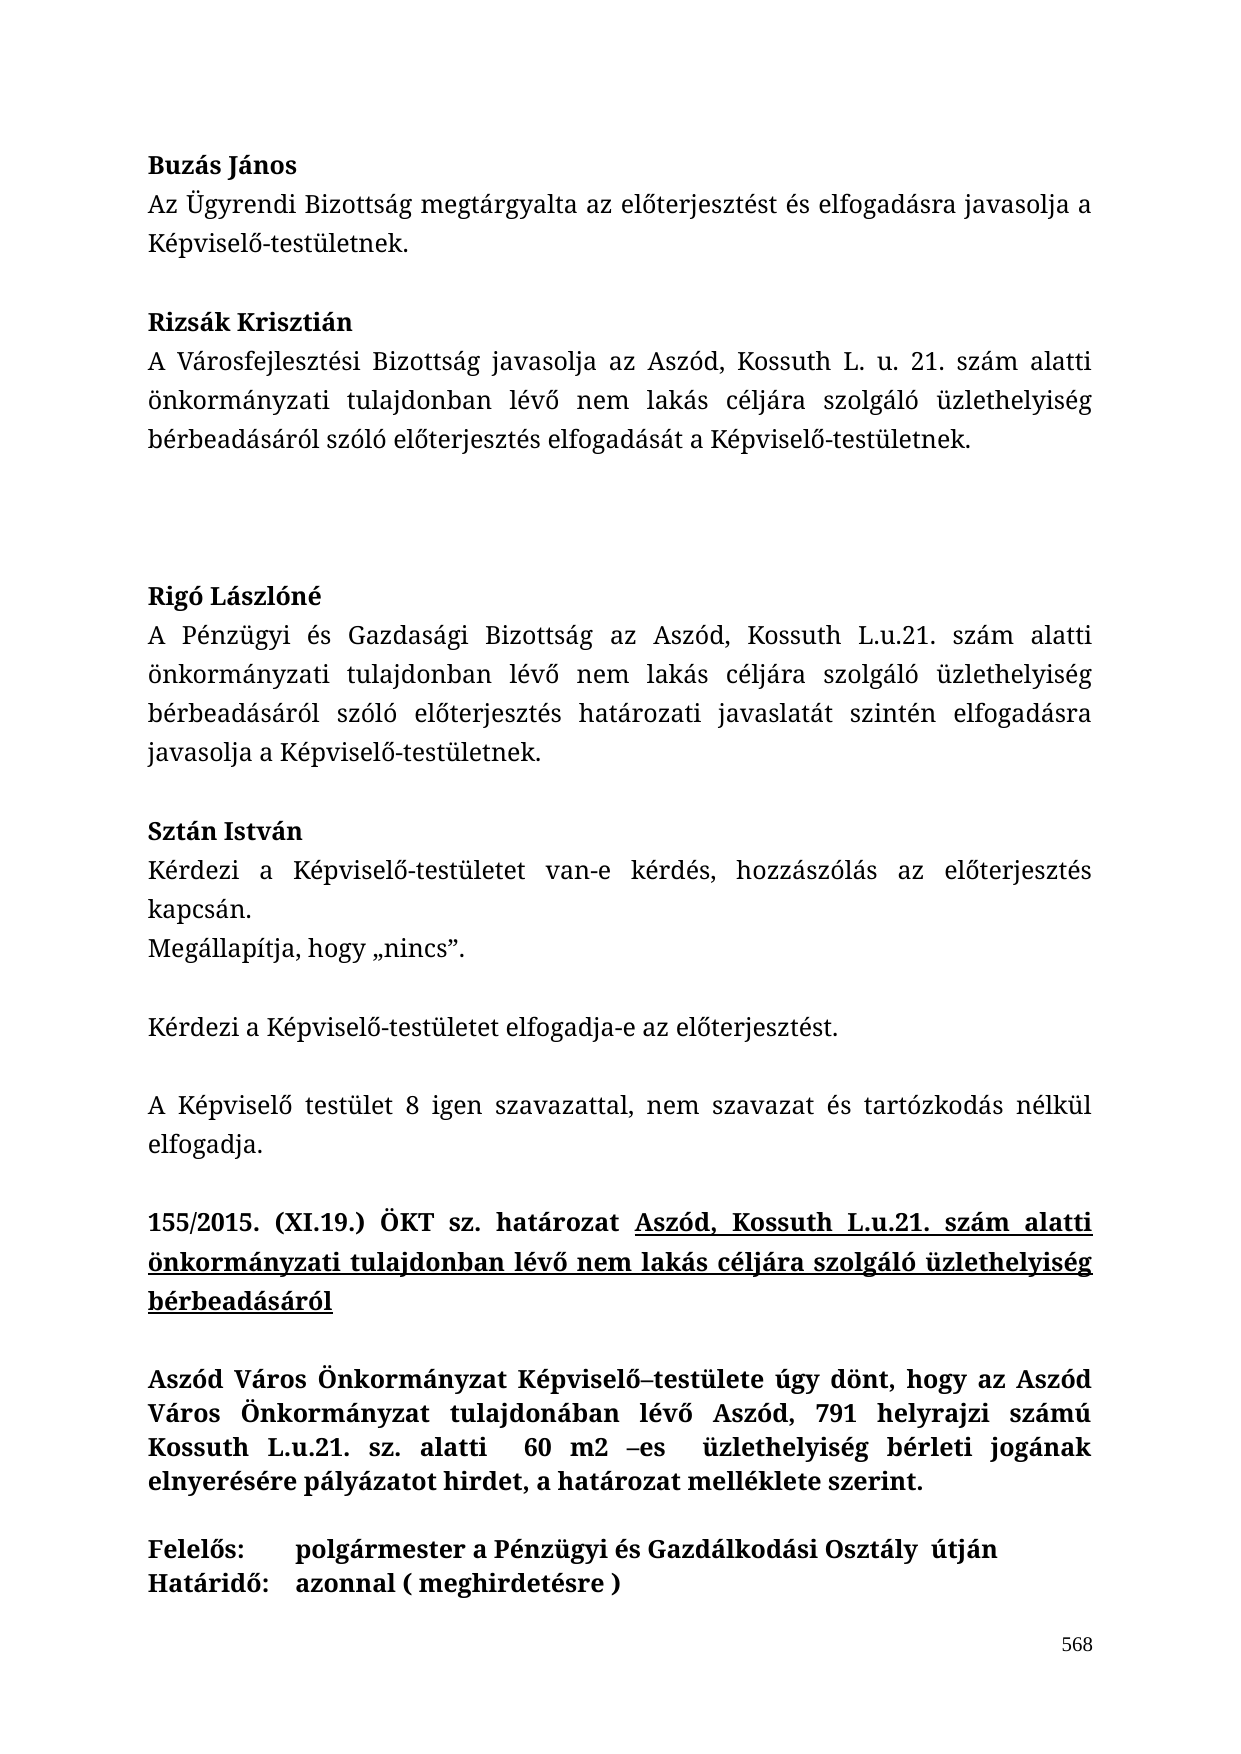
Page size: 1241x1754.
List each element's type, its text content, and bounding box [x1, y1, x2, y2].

text Buzás János [148, 148, 1093, 182]
text Kérdezi a Képviselő-testületet elfogadja-e az előterjesztést. [148, 1009, 1093, 1043]
text Kérdezi a Képviselő-testületet van-e kérdés, hozzászólás az előterjesztés kapcsán. [148, 853, 1093, 926]
text Az Ügyrendi Bizottság megtárgyalta az előterjesztést és elfogadásra javasolja a Képviselő-testületnek. [148, 187, 1093, 260]
text Sztán István [148, 813, 1093, 847]
text A Pénzügyi és Gazdasági Bizottság az Aszód, Kossuth L.u.21. szám alatti önkormányzati tulajdonban lévő nem lakás céljára szolgáló üzlethelyiség bérbeadásáról szóló előterjesztés határozati javaslatát szintén elfogadásra javasolja a Képviselő-testületnek. [148, 618, 1093, 769]
text A Képviselő testület 8 igen szavazattal, nem szavazat és tartózkodás nélkül elfogadja. [148, 1088, 1093, 1161]
text Határidő: azonnal ( meghirdetésre ) [148, 1566, 1093, 1600]
text Rigó Lászlóné [148, 578, 1093, 612]
text Felelős: polgármester a Pénzügyi és Gazdálkodási Osztály útján [148, 1532, 1093, 1566]
text A Városfejlesztési Bizottság javasolja az Aszód, Kossuth L. u. 21. szám alatti önkormányzati tulajdonban lévő nem lakás céljára szolgáló üzlethelyiség bérbeadásáról szóló előterjesztés elfogadását a Képviselő-testületnek. [148, 343, 1093, 456]
text Rizsák Krisztián [148, 304, 1093, 338]
text Megállapítja, hogy „nincs”. [148, 931, 1093, 965]
text 155/2015. (XI.19.) ÖKT sz. határozat Aszód, Kossuth L.u.21. szám alatti önkormányzati tulajdonban lévő nem lakás céljára szolgáló üzlethelyiség bérbeadásáról [148, 1205, 1093, 1273]
text Aszód Város Önkormányzat Képviselő–testülete úgy dönt, hogy az Aszód Város Önkormányzat tulajdonában lévő Aszód, 791 helyrajzi számú Kossuth L.u.21. sz. alatti 60 m2 –es üzlethelyiség bérleti jogának elnyerésére pályázatot hirdet, a határozat melléklete szerint. [148, 1362, 1093, 1498]
text 155/2015. (XI.19.) ÖKT sz. határozat Aszód, Kossuth L.u.21. szám alatti önkormányzati tulajdonban lévő nem lakás céljára szolgáló üzlethelyiség bérbeadásáról [148, 1275, 1093, 1317]
